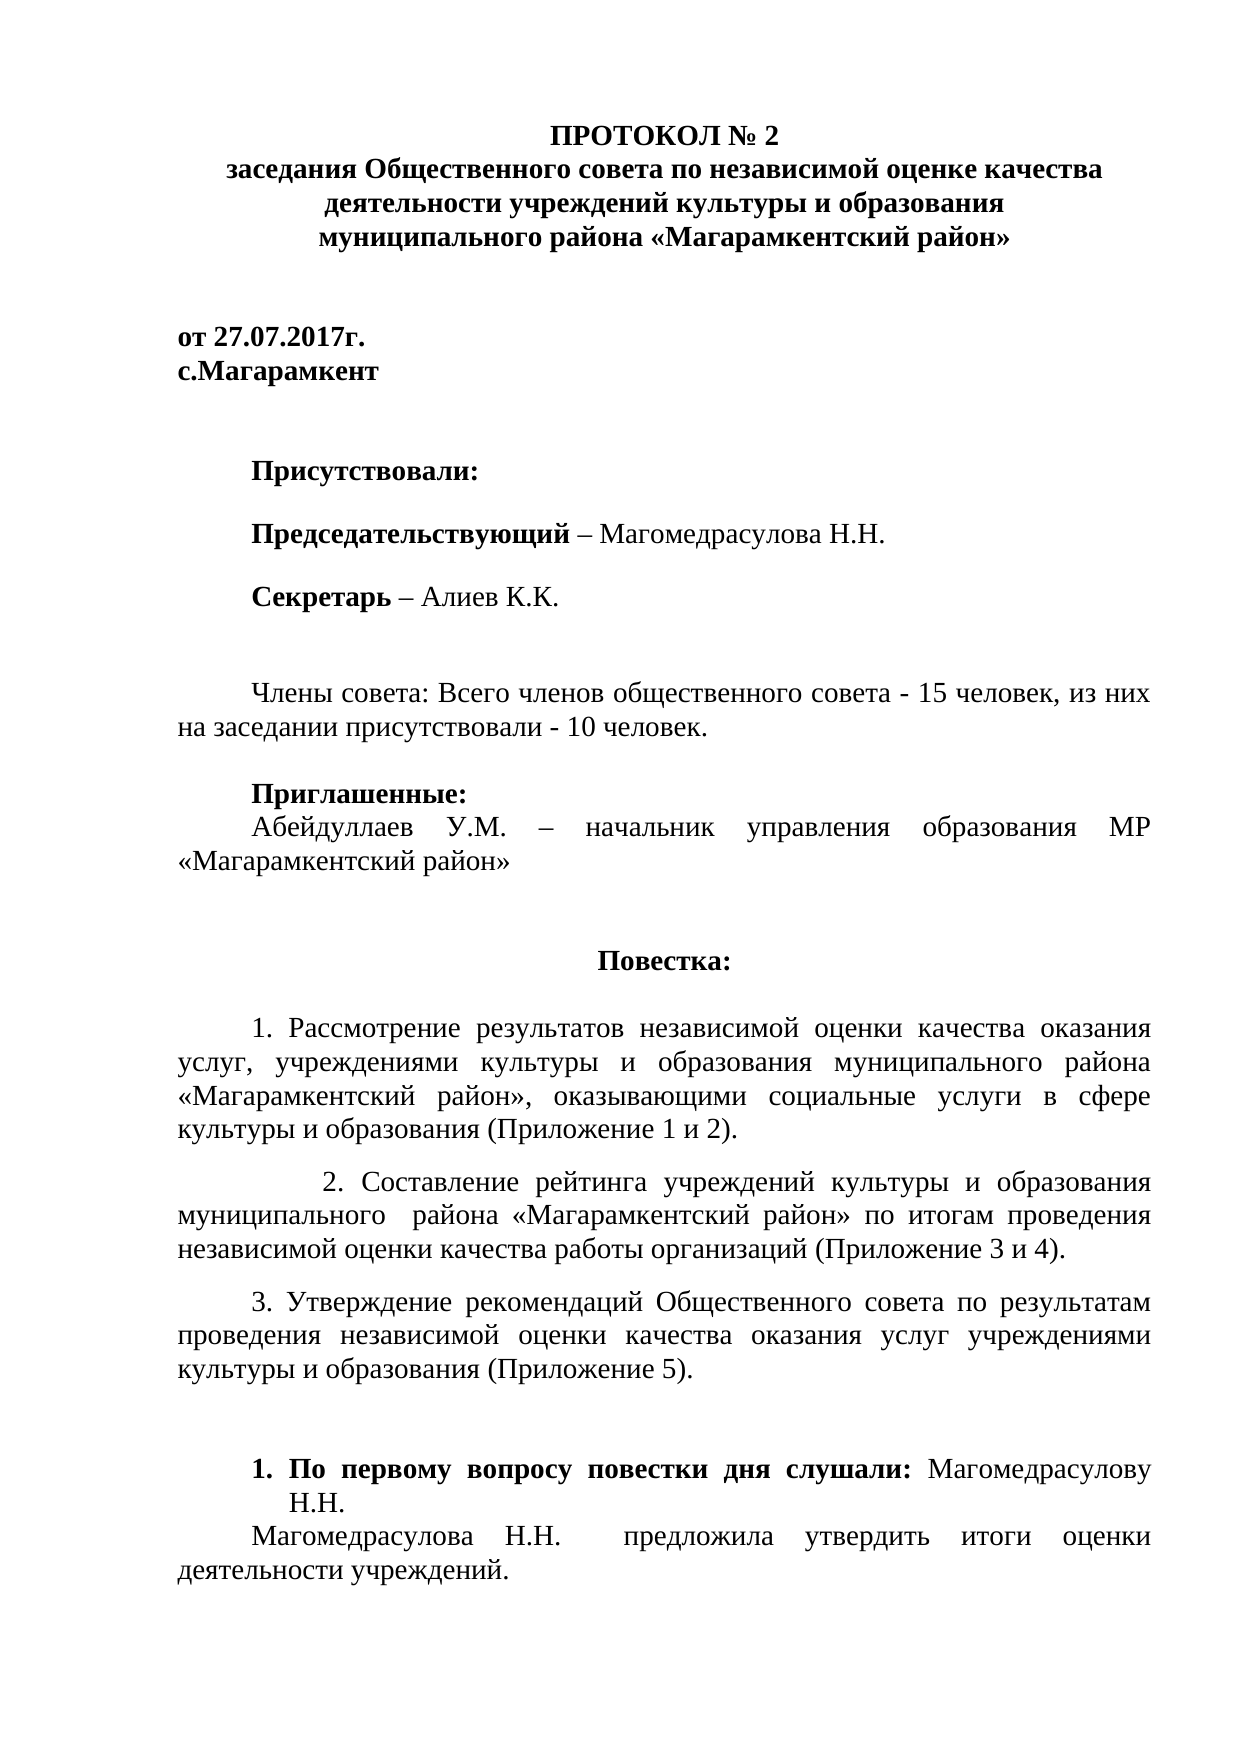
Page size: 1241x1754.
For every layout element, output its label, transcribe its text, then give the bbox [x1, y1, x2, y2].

text Абейдуллаев У.М. – начальник управления образования МР «Магарамкентский район» [177, 809, 1152, 876]
text Повестка: [177, 943, 1152, 977]
text Магомедрасулова Н.Н. предложила утвердить итоги оценки деятельности учреждений. [177, 1518, 1152, 1586]
text Секретарь – Алиев К.К. [177, 579, 1152, 612]
text 1. Рассмотрение результатов независимой оценки качества оказания услуг, учреждениями культуры и образования муниципального района «Магарамкентский район», оказывающими социальные услуги в сфере культуры и образования (Приложение 1 и 2). [177, 1011, 1152, 1145]
text деятельности учреждений культуры и образования [177, 185, 1152, 219]
list По первому вопросу повестки дня слушали: Магомедрасулову Н.Н. [251, 1451, 1152, 1518]
text ПРОТОКОЛ № 2 [177, 118, 1152, 152]
text муниципального района «Магарамкентский район» [177, 219, 1152, 252]
text 2. Составление рейтинга учреждений культуры и образования муниципального района «Магарамкентский район» по итогам проведения независимой оценки качества работы организаций (Приложение 3 и 4). [177, 1164, 1152, 1264]
text Председательствующий – Магомедрасулова Н.Н. [177, 516, 1152, 550]
text Присутствовали: [177, 453, 1152, 487]
text от 27.07.2017г. с.Магарамкент [177, 319, 1152, 386]
text 3. Утверждение рекомендаций Общественного совета по результатам проведения независимой оценки качества оказания услуг учреждениями культуры и образования (Приложение 5). [177, 1284, 1152, 1384]
text заседания Общественного совета по независимой оценке качества [177, 152, 1152, 185]
text Члены совета: Всего членов общественного совета - 15 человек, из них на заседании присутствовали - 10 человек. [177, 675, 1152, 742]
text Приглашенные: [177, 776, 1152, 809]
